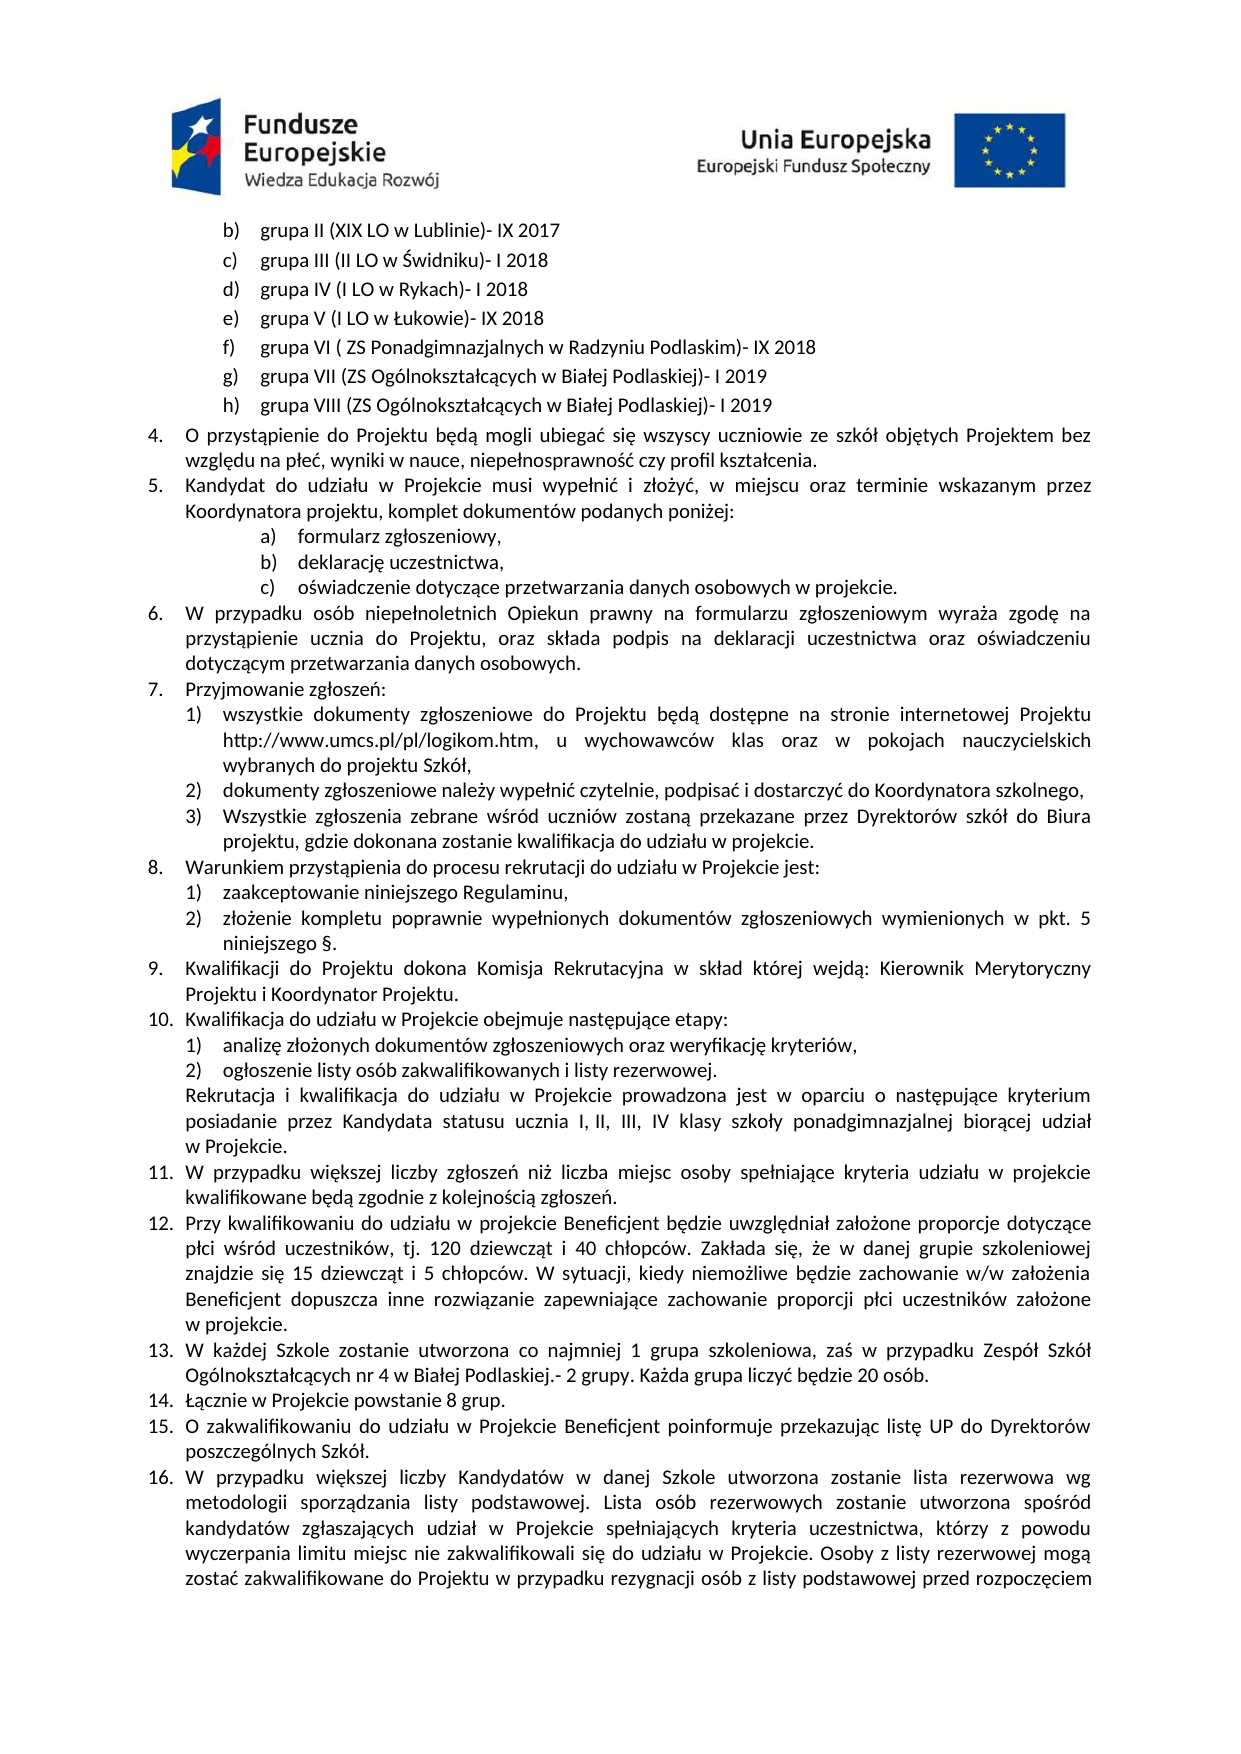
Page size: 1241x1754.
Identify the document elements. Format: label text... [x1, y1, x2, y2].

list grupa VIII (ZS Ogólnokształcących w Białej Podlaskiej)- I 2019 [223, 393, 1093, 418]
list formularz zgłoszeniowy, [260, 523, 1093, 549]
list Wszystkie zgłoszenia zebrane wśród uczniów zostaną przekazane przez Dyrektorów szkół do Biura projektu, gdzie dokonana zostanie kwalifikacja do udziału w projekcie. [185, 803, 1093, 854]
list Przy kwalifikowaniu do udziału w projekcie Beneficjent będzie uwzględniał założone proporcje dotyczące płci wśród uczestników, tj. 120 dziewcząt i 40 chłopców. Zakłada się, że w danej grupie szkoleniowej znajdzie się 15 dziewcząt i 5 chłopców. W sytuacji, kiedy niemożliwe będzie zachowanie w/w założenia Beneficjent dopuszcza inne rozwiązanie zapewniające zachowanie proporcji płci uczestników założone w projekcie. [148, 1210, 1093, 1337]
list Kwalifikacja do udziału w Projekcie obejmuje następujące etapy: [148, 1006, 1093, 1032]
list grupa II (XIX LO w Lublinie)- IX 2017 [223, 218, 1093, 243]
list złożenie kompletu poprawnie wypełnionych dokumentów zgłoszeniowych wymienionych w pkt. 5 niniejszego §. [185, 905, 1093, 956]
list dokumenty zgłoszeniowe należy wypełnić czytelnie, podpisać i dostarczyć do Koordynatora szkolnego, [185, 778, 1093, 803]
list Kwalifikacji do Projektu dokona Komisja Rekrutacyjna w skład której wejdą: Kierownik Merytoryczny Projektu i Koordynator Projektu. [148, 956, 1093, 1006]
list O zakwalifikowaniu do udziału w Projekcie Beneficjent poinformuje przekazując listę UP do Dyrektorów poszczególnych Szkół. [148, 1413, 1093, 1464]
list oświadczenie dotyczące przetwarzania danych osobowych w projekcie. [260, 574, 1093, 600]
text Rekrutacja i kwalifikacja do udziału w Projekcie prowadzona jest w oparciu o następujące kryterium posiadanie przez Kandydata statusu ucznia I, II, III, IV klasy szkoły ponadgimnazjalnej biorącej udział w Projekcie. [185, 1083, 1093, 1159]
list grupa III (II LO w Świdniku)- I 2018 [223, 247, 1093, 272]
list Kandydat do udziału w Projekcie musi wypełnić i złożyć, w miejscu oraz terminie wskazanym przez Koordynatora projektu, komplet dokumentów podanych poniżej: [148, 473, 1093, 523]
list W przypadku większej liczby zgłoszeń niż liczba miejsc osoby spełniające kryteria udziału w projekcie kwalifikowane będą zgodnie z kolejnością zgłoszeń. [148, 1159, 1093, 1210]
list deklarację uczestnictwa, [260, 549, 1093, 574]
list O przystąpienie do Projektu będą mogli ubiegać się wszyscy uczniowie ze szkół objętych Projektem bez względu na płeć, wyniki w nauce, niepełnosprawność czy profil kształcenia. [148, 422, 1093, 473]
list Łącznie w Projekcie powstanie 8 grup. [148, 1388, 1093, 1413]
list analizę złożonych dokumentów zgłoszeniowych oraz weryfikację kryteriów, [185, 1032, 1093, 1057]
list grupa VII (ZS Ogólnokształcących w Białej Podlaskiej)- I 2019 [223, 363, 1093, 389]
list ogłoszenie listy osób zakwalifikowanych i listy rezerwowej. [185, 1057, 1093, 1083]
list Warunkiem przystąpienia do procesu rekrutacji do udziału w Projekcie jest: [148, 854, 1093, 879]
list grupa V (I LO w Łukowie)- IX 2018 [223, 305, 1093, 331]
list W przypadku osób niepełnoletnich Opiekun prawny na formularzu zgłoszeniowym wyraża zgodę na przystąpienie ucznia do Projektu, oraz składa podpis na deklaracji uczestnictwa oraz oświadczeniu dotyczącym przetwarzania danych osobowych. [148, 600, 1093, 676]
list Przyjmowanie zgłoszeń: [148, 676, 1093, 701]
list zaakceptowanie niniejszego Regulaminu, [185, 879, 1093, 905]
picture [147, 73, 1095, 218]
list grupa VI ( ZS Ponadgimnazjalnych w Radzyniu Podlaskim)- IX 2018 [223, 334, 1093, 360]
list W każdej Szkole zostanie utworzona co najmniej 1 grupa szkoleniowa, zaś w przypadku Zespół Szkół Ogólnokształcących nr 4 w Białej Podlaskiej.- 2 grupy. Każda grupa liczyć będzie 20 osób. [148, 1337, 1093, 1388]
list grupa IV (I LO w Rykach)- I 2018 [223, 276, 1093, 301]
list wszystkie dokumenty zgłoszeniowe do Projektu będą dostępne na stronie internetowej Projektu http://www.umcs.pl/pl/logikom.htm, u wychowawców klas oraz w pokojach nauczycielskich wybranych do projektu Szkół, [185, 701, 1093, 778]
